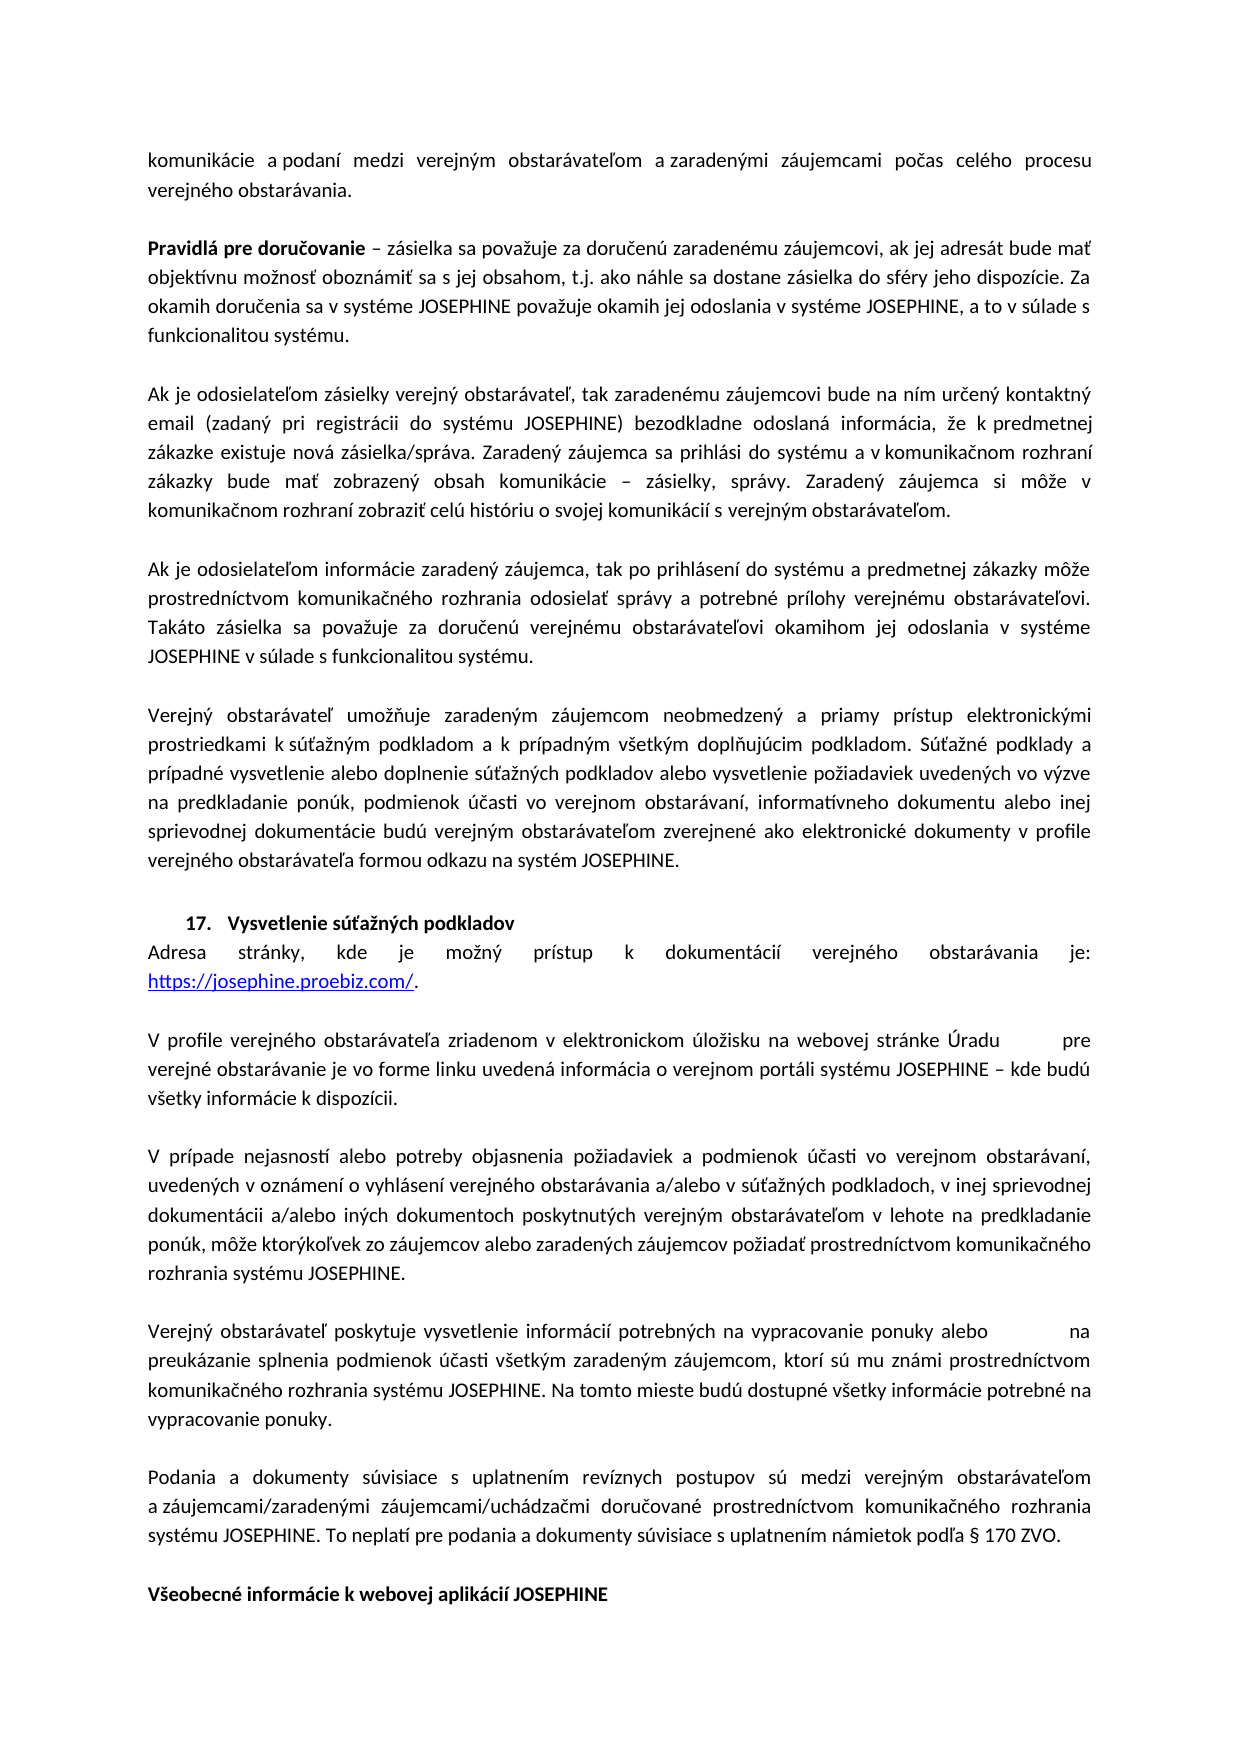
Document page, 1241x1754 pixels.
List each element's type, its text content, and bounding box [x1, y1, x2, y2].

text V profile verejného obstarávateľa zriadenom v elektronickom úložisku na webovej stránke Úradu pre verejné obstarávanie je vo forme linku uvedená informácia o verejnom portáli systému JOSEPHINE – kde budú všetky informácie k dispozícii. [148, 1027, 1093, 1111]
text Ak je odosielateľom zásielky verejný obstarávateľ, tak zaradenému záujemcovi bude na ním určený kontaktný email (zadaný pri registrácii do systému JOSEPHINE) bezodkladne odoslaná informácia, že k predmetnej zákazke existuje nová zásielka/správa. Zaradený záujemca sa prihlási do systému a v komunikačnom rozhraní zákazky bude mať zobrazený obsah komunikácie – zásielky, správy. Zaradený záujemca si môže v komunikačnom rozhraní zobraziť celú históriu o svojej komunikácií s verejným obstarávateľom. [148, 381, 1093, 523]
text Podania a dokumenty súvisiace s uplatnením revíznych postupov sú medzi verejným obstarávateľom a záujemcami/zaradenými záujemcami/uchádzačmi doručované prostredníctvom komunikačného rozhrania systému JOSEPHINE. To neplatí pre podania a dokumenty súvisiace s uplatnením námietok podľa § 170 ZVO. [148, 1464, 1093, 1548]
text Verejný obstarávateľ umožňuje zaradeným záujemcom neobmedzený a priamy prístup elektronickými prostriedkami k súťažným podkladom a k prípadným všetkým doplňujúcim podkladom. Súťažné podklady a prípadné vysvetlenie alebo doplnenie súťažných podkladov alebo vysvetlenie požiadaviek uvedených vo výzve na predkladanie ponúk, podmienok účasti vo verejnom obstarávaní, informatívneho dokumentu alebo inej sprievodnej dokumentácie budú verejným obstarávateľom zverejnené ako elektronické dokumenty v profile verejného obstarávateľa formou odkazu na systém JOSEPHINE. [148, 702, 1093, 873]
subtitle Vysvetlenie súťažných podkladov [185, 910, 1093, 936]
text Všeobecné informácie k webovej aplikácií JOSEPHINE [148, 1581, 1093, 1606]
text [148, 148, 1093, 202]
text Pravidlá pre doručovanie – zásielka sa považuje za doručenú zaradenému záujemcovi, ak jej adresát bude mať objektívnu možnosť oboznámiť sa s jej obsahom, t.j. ako náhle sa dostane zásielka do sféry jeho dispozície. Za okamih doručenia sa v systéme JOSEPHINE považuje okamih jej odoslania v systéme JOSEPHINE, a to v súlade s funkcionalitou systému. [148, 235, 1093, 348]
text Ak je odosielateľom informácie zaradený záujemca, tak po prihlásení do systému a predmetnej zákazky môže prostredníctvom komunikačného rozhrania odosielať správy a potrebné prílohy verejnému obstarávateľovi. Takáto zásielka sa považuje za doručenú verejnému obstarávateľovi okamihom jej odoslania v systéme JOSEPHINE v súlade s funkcionalitou systému. [148, 556, 1093, 669]
text Verejný obstarávateľ poskytuje vysvetlenie informácií potrebných na vypracovanie ponuky alebo na preukázanie splnenia podmienok účasti všetkým zaradeným záujemcom, ktorí sú mu známi prostredníctvom komunikačného rozhrania systému JOSEPHINE. Na tomto mieste budú dostupné všetky informácie potrebné na vypracovanie ponuky. [148, 1318, 1093, 1431]
text Adresa stránky, kde je možný prístup k dokumentácií verejného obstarávania je: https://josephine.proebiz.com/. [148, 939, 1093, 994]
text V prípade nejasností alebo potreby objasnenia požiadaviek a podmienok účasti vo verejnom obstarávaní, uvedených v oznámení o vyhlásení verejného obstarávania a/alebo v súťažných podkladoch, v inej sprievodnej dokumentácii a/alebo iných dokumentoch poskytnutých verejným obstarávateľom v lehote na predkladanie ponúk, môže ktorýkoľvek zo záujemcov alebo zaradených záujemcov požiadať prostredníctvom komunikačného rozhrania systému JOSEPHINE. [148, 1143, 1093, 1286]
